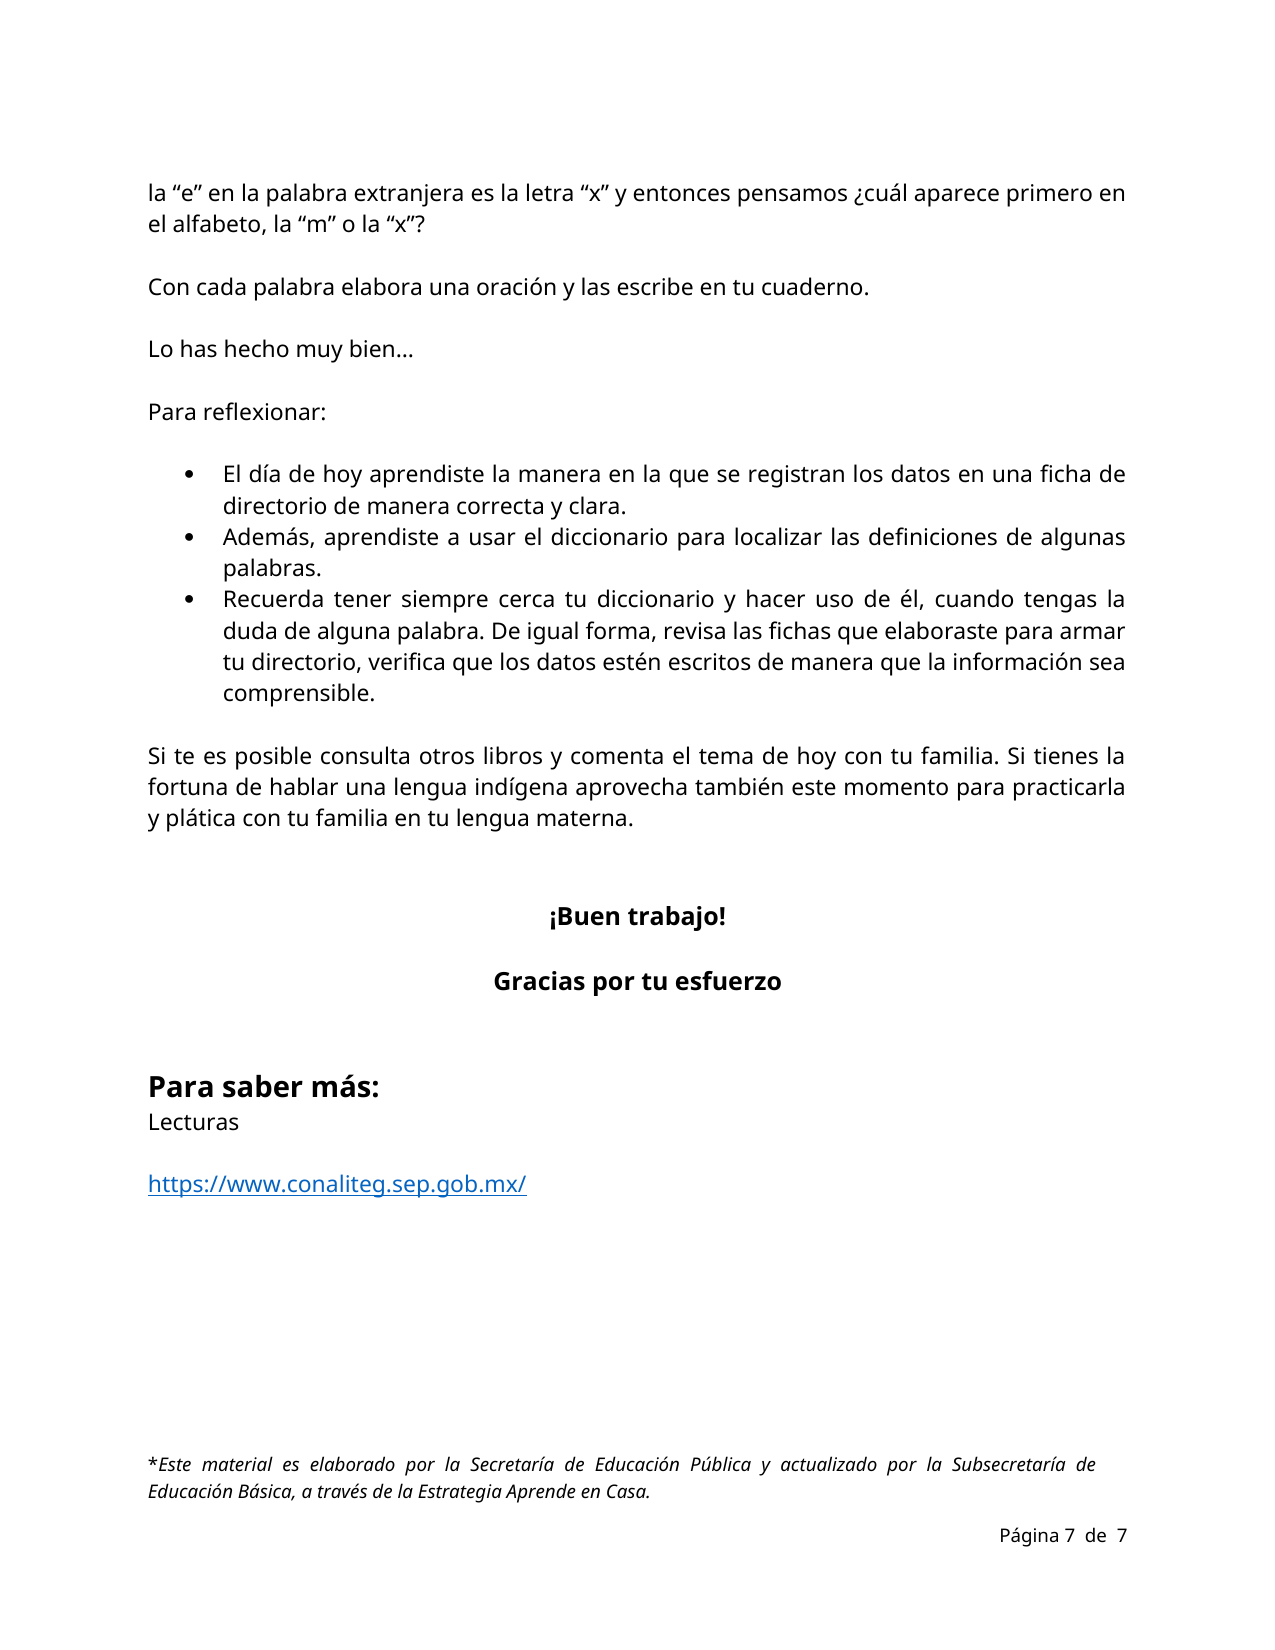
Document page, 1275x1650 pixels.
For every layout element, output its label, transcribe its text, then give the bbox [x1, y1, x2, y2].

text Gracias por tu esfuerzo [148, 964, 1127, 998]
text Para saber más: [148, 1066, 1127, 1106]
text Lo has hecho muy bien… [148, 333, 1127, 365]
text https://www.conaliteg.sep.gob.mx/ [148, 1168, 1127, 1200]
text Lecturas [148, 1106, 1127, 1137]
text ¡Buen trabajo! [148, 899, 1127, 933]
list El día de hoy aprendiste la manera en la que se registran los datos en una ficha de directorio de manera correcta y clara. [185, 458, 1127, 521]
text Con cada palabra elabora una oración y las escribe en tu cuaderno. [148, 271, 1127, 302]
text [148, 177, 1127, 240]
text Para reflexionar: [148, 396, 1127, 427]
list Además, aprendiste a usar el diccionario para localizar las definiciones de algunas palabras. [185, 521, 1127, 583]
list Recuerda tener siempre cerca tu diccionario y hacer uso de él, cuando tengas la duda de alguna palabra. De igual forma, revisa las fichas que elaboraste para armar tu directorio, verifica que los datos estén escritos de manera que la información sea comprensible. [185, 583, 1127, 708]
text Si te es posible consulta otros libros y comenta el tema de hoy con tu familia. Si tienes la fortuna de hablar una lengua indígena aprovecha también este momento para practicarla y plática con tu familia en tu lengua materna. [148, 740, 1127, 833]
